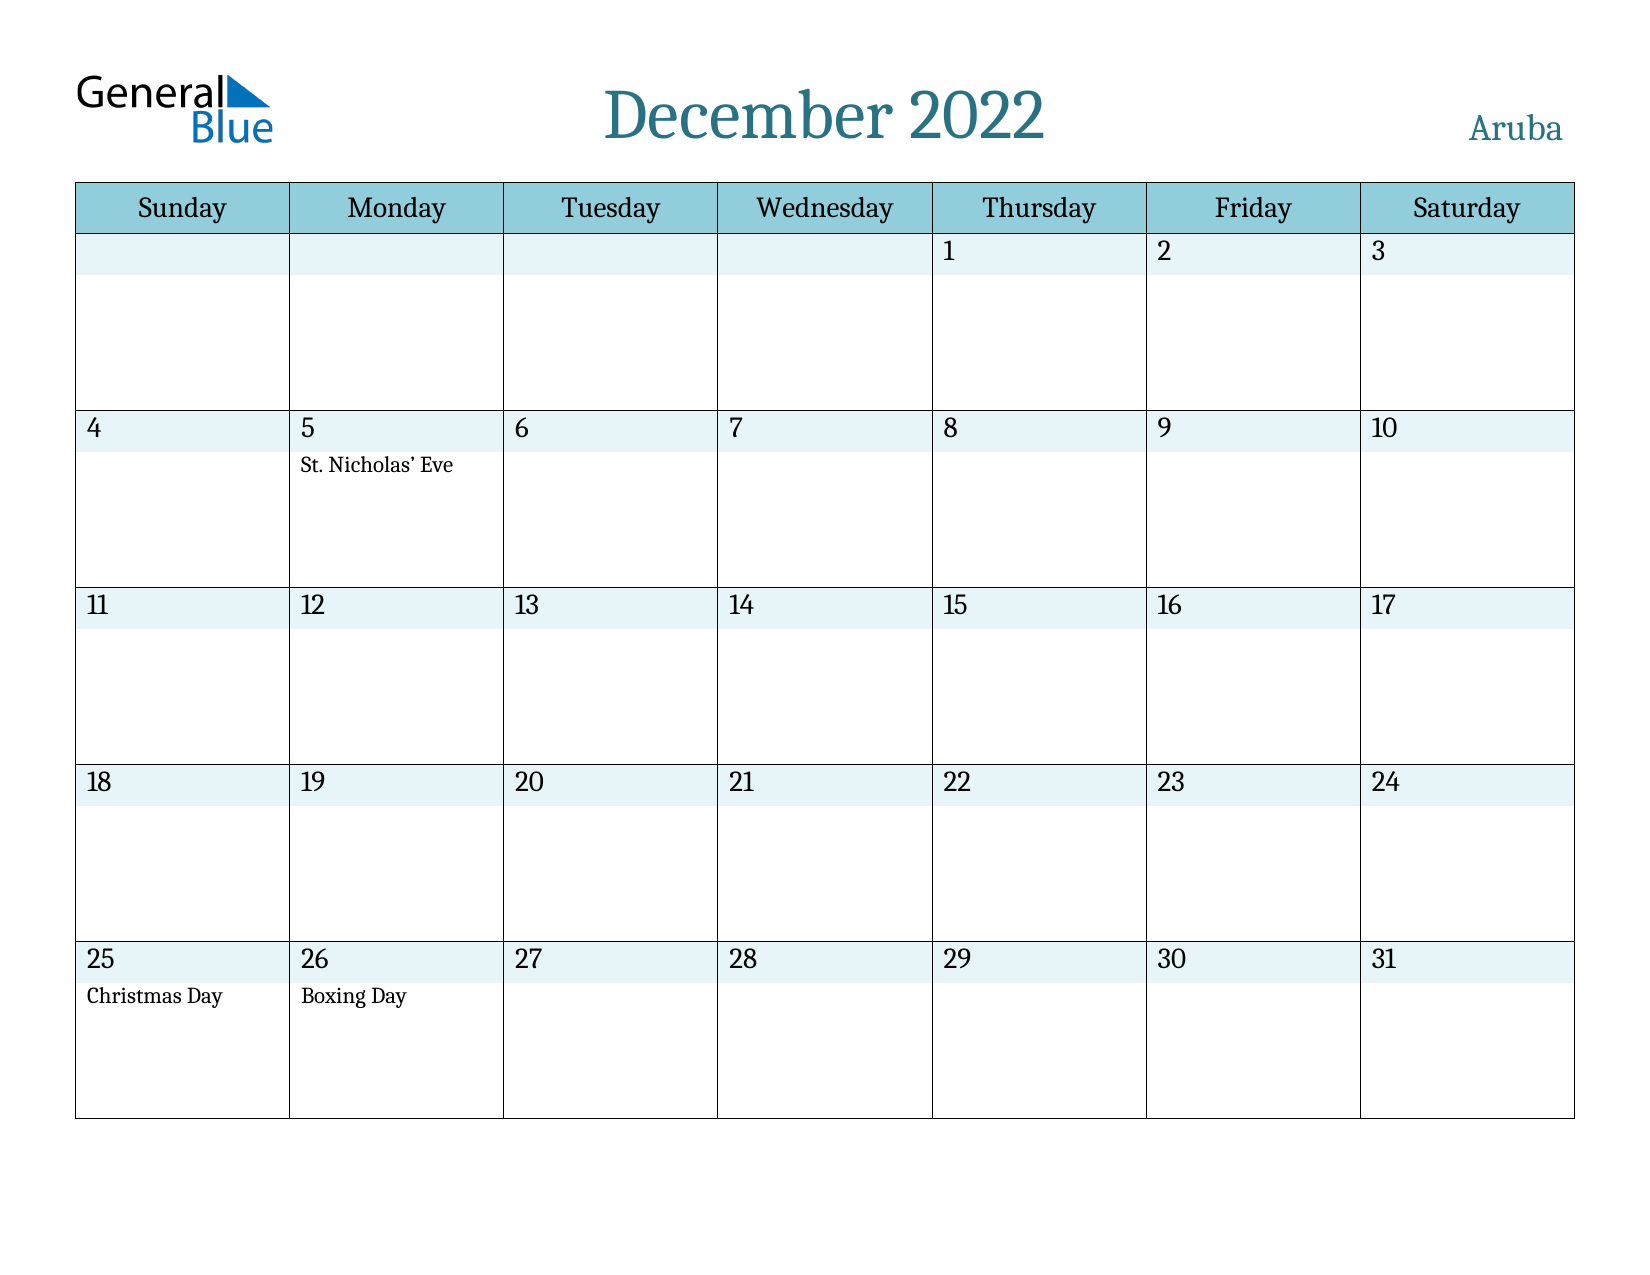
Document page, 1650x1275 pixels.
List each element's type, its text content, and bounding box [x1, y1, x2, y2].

table_cell [1147, 275, 1360, 410]
table_cell [718, 452, 932, 587]
table_cell 18 [76, 765, 289, 806]
table_cell 5 [290, 411, 503, 452]
table_cell 8 [933, 411, 1146, 452]
table_cell [718, 629, 932, 764]
table_cell 7 [718, 411, 932, 452]
table_cell [76, 806, 289, 941]
table_cell 15 [933, 588, 1146, 629]
table_cell 16 [1147, 588, 1360, 629]
table_header Aruba [1146, 75, 1574, 182]
table_cell [504, 629, 717, 764]
table_cell [933, 452, 1146, 587]
table_cell 23 [1147, 765, 1360, 806]
table_cell 1 [933, 234, 1146, 275]
table_cell 14 [718, 588, 932, 629]
table_cell [933, 806, 1146, 941]
table_cell Thursday [933, 183, 1146, 233]
table_cell [504, 275, 717, 410]
table_cell 19 [290, 765, 503, 806]
table_cell Tuesday [504, 183, 717, 233]
table_cell 6 [504, 411, 717, 452]
table_cell Saturday [1361, 183, 1574, 233]
table_cell [1147, 983, 1360, 1118]
table_cell [933, 275, 1146, 410]
table_cell 25 [76, 942, 289, 983]
table_cell Sunday [76, 183, 289, 233]
table_cell 20 [504, 765, 717, 806]
table_cell [504, 983, 717, 1118]
table_cell [290, 629, 503, 764]
table_cell [290, 275, 503, 410]
table_cell [1147, 806, 1360, 941]
table_cell 26 [290, 942, 503, 983]
table_cell [504, 806, 717, 941]
table_cell [1147, 452, 1360, 587]
table_cell Boxing Day [290, 983, 503, 1118]
table_cell 22 [933, 765, 1146, 806]
table_cell 29 [933, 942, 1146, 983]
table_cell 13 [504, 588, 717, 629]
table_cell 9 [1147, 411, 1360, 452]
table_cell [933, 983, 1146, 1118]
table_cell [1147, 629, 1360, 764]
table_cell [1361, 629, 1574, 764]
table_cell [1361, 983, 1574, 1118]
table_cell 17 [1361, 588, 1574, 629]
table_cell [718, 983, 932, 1118]
table_cell [1361, 275, 1574, 410]
table_cell [76, 629, 289, 764]
table_cell 4 [76, 411, 289, 452]
table_cell 3 [1361, 234, 1574, 275]
table_cell [290, 234, 503, 275]
table_cell 21 [718, 765, 932, 806]
table_cell [290, 806, 503, 941]
table_cell [76, 234, 289, 275]
table_cell 28 [718, 942, 932, 983]
table_cell 24 [1361, 765, 1574, 806]
table_cell [76, 452, 289, 587]
table_cell 10 [1361, 411, 1574, 452]
table_header December 2022 [504, 75, 1146, 182]
table_cell 2 [1147, 234, 1360, 275]
table_cell Wednesday [718, 183, 932, 233]
picture [77, 75, 273, 143]
table_cell [504, 452, 717, 587]
table_cell Christmas Day [76, 983, 289, 1118]
table_cell St. Nicholas’ Eve [290, 452, 503, 587]
table_cell Monday [290, 183, 503, 233]
table_cell [1361, 806, 1574, 941]
table_cell 31 [1361, 942, 1574, 983]
table_cell [76, 275, 289, 410]
table_cell [504, 234, 717, 275]
table_cell 30 [1147, 942, 1360, 983]
table_cell 11 [76, 588, 289, 629]
table_cell [718, 275, 932, 410]
table_cell 27 [504, 942, 717, 983]
table_cell [1361, 452, 1574, 587]
table_cell Friday [1147, 183, 1360, 233]
table_cell [718, 234, 932, 275]
table_cell [933, 629, 1146, 764]
table_cell 12 [290, 588, 503, 629]
table_cell [718, 806, 932, 941]
table_header [76, 75, 503, 182]
